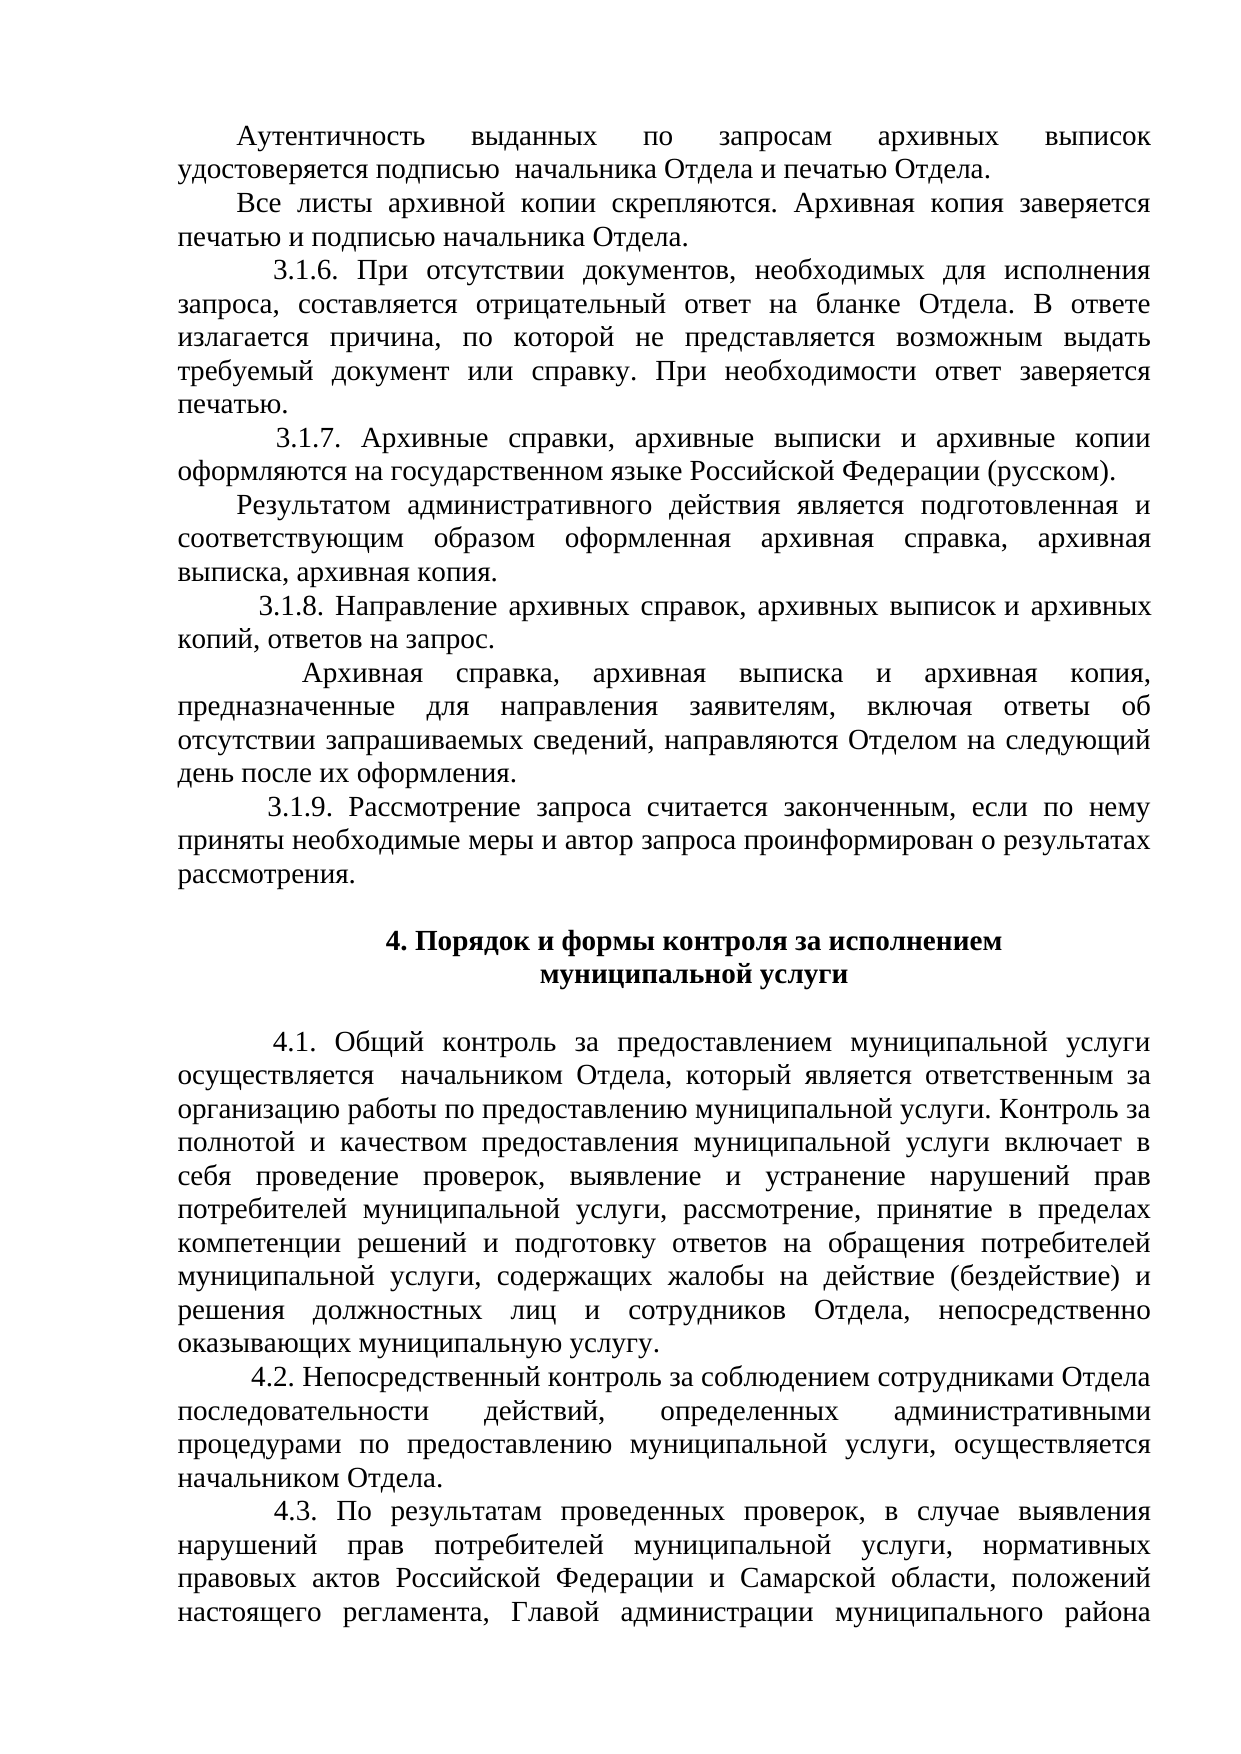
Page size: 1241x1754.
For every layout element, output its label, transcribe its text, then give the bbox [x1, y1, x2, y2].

text Все листы архивной копии скрепляются. Архивная копия заверяется печатью и подписью начальника Отдела. [177, 185, 1152, 252]
text 4.1. Общий контроль за предоставлением муниципальной услуги осуществляется начальником Отдела, который является ответственным за организацию работы по предоставлению муниципальной услуги. Контроль за полнотой и качеством предоставления муниципальной услуги включает в себя проведение проверок, выявление и устранение нарушений прав потребителей муниципальной услуги, рассмотрение, принятие в пределах компетенции решений и подготовку ответов на обращения потребителей муниципальной услуги, содержащих жалобы на действие (бездействие) и решения должностных лиц и сотрудников Отдела, непосредственно оказывающих муниципальную услугу. [177, 1024, 1152, 1359]
text 3.1.7. Архивные справки, архивные выписки и архивные копии оформляются на государственном языке Российской Федерации (русском). [177, 420, 1152, 487]
text Аутентичность выданных по запросам архивных выписок удостоверяется подписью начальника Отдела и печатью Отдела. [177, 118, 1152, 185]
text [177, 1493, 1152, 1627]
text 3.1.9. Рассмотрение запроса считается законченным, если по нему приняты необходимые меры и автор запроса проинформирован о результатах рассмотрения. [177, 789, 1152, 889]
text 3.1.8. Направление архивных справок, архивных выписок и архивных копий, ответов на запрос. [177, 588, 1152, 655]
text 4. Порядок и формы контроля за исполнением [177, 923, 1152, 957]
text муниципальной услуги [177, 957, 1152, 990]
text Архивная справка, архивная выписка и архивная копия, предназначенные для направления заявителям, включая ответы об отсутствии запрашиваемых сведений, направляются Отделом на следующий день после их оформления. [177, 655, 1152, 789]
text 3.1.6. При отсутствии документов, необходимых для исполнения запроса, составляется отрицательный ответ на бланке Отдела. В ответе излагается причина, по которой не представляется возможным выдать требуемый документ или справку. При необходимости ответ заверяется печатью. [177, 252, 1152, 420]
text Результатом административного действия является подготовленная и соответствующим образом оформленная архивная справка, архивная выписка, архивная копия. [177, 487, 1152, 588]
text 4.2. Непосредственный контроль за соблюдением сотрудниками Отдела последовательности действий, определенных административными процедурами по предоставлению муниципальной услуги, осуществляется начальником Отдела. [177, 1359, 1152, 1493]
